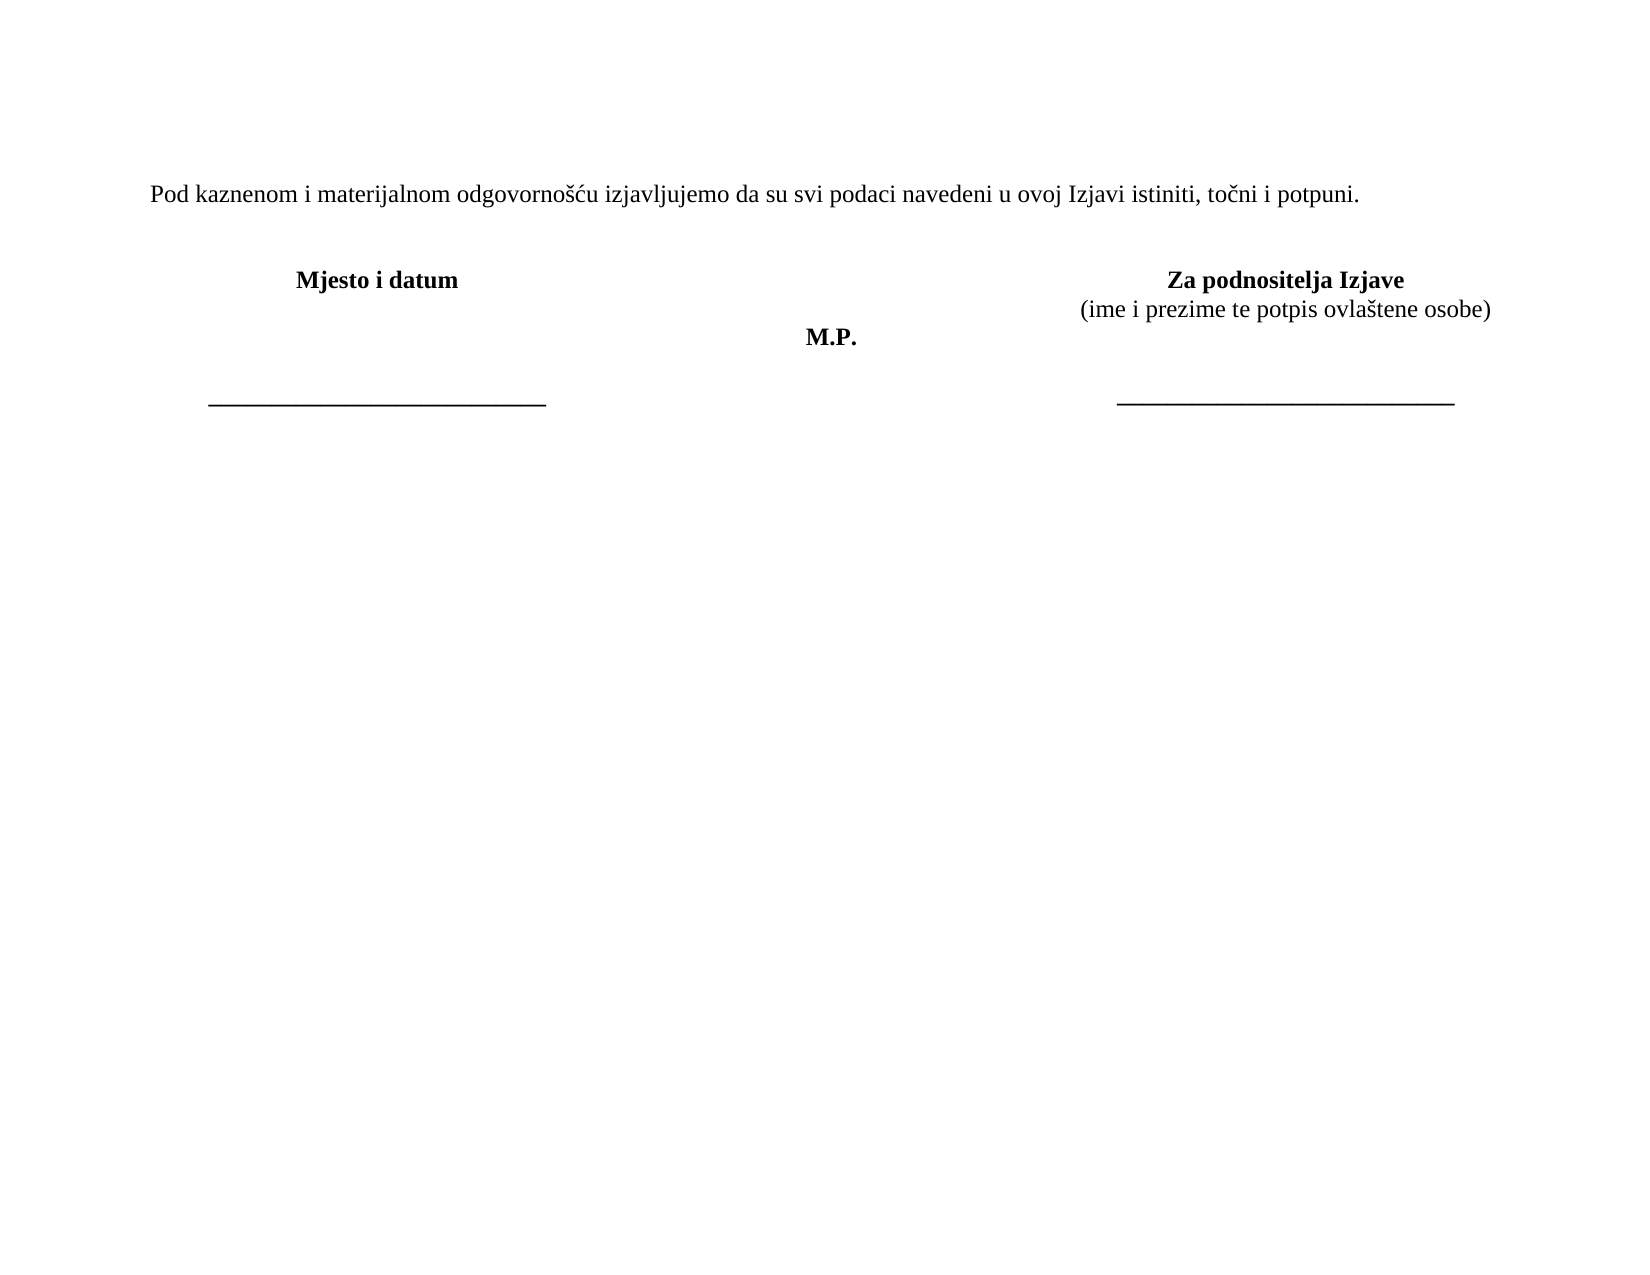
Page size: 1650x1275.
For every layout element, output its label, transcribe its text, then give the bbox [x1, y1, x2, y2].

table_header Za podnositelja Izjave (ime i prezime te potpis ovlaštene osobe) ___________________________ [1059, 265, 1513, 504]
table_header Mjesto i datum ___________________________ [150, 265, 604, 504]
text Pod kaznenom i materijalnom odgovornošću izjavljujemo da su svi podaci navedeni u ovoj Izjavi istiniti, točni i potpuni. [150, 179, 1500, 207]
table_header M.P. [604, 265, 1058, 504]
